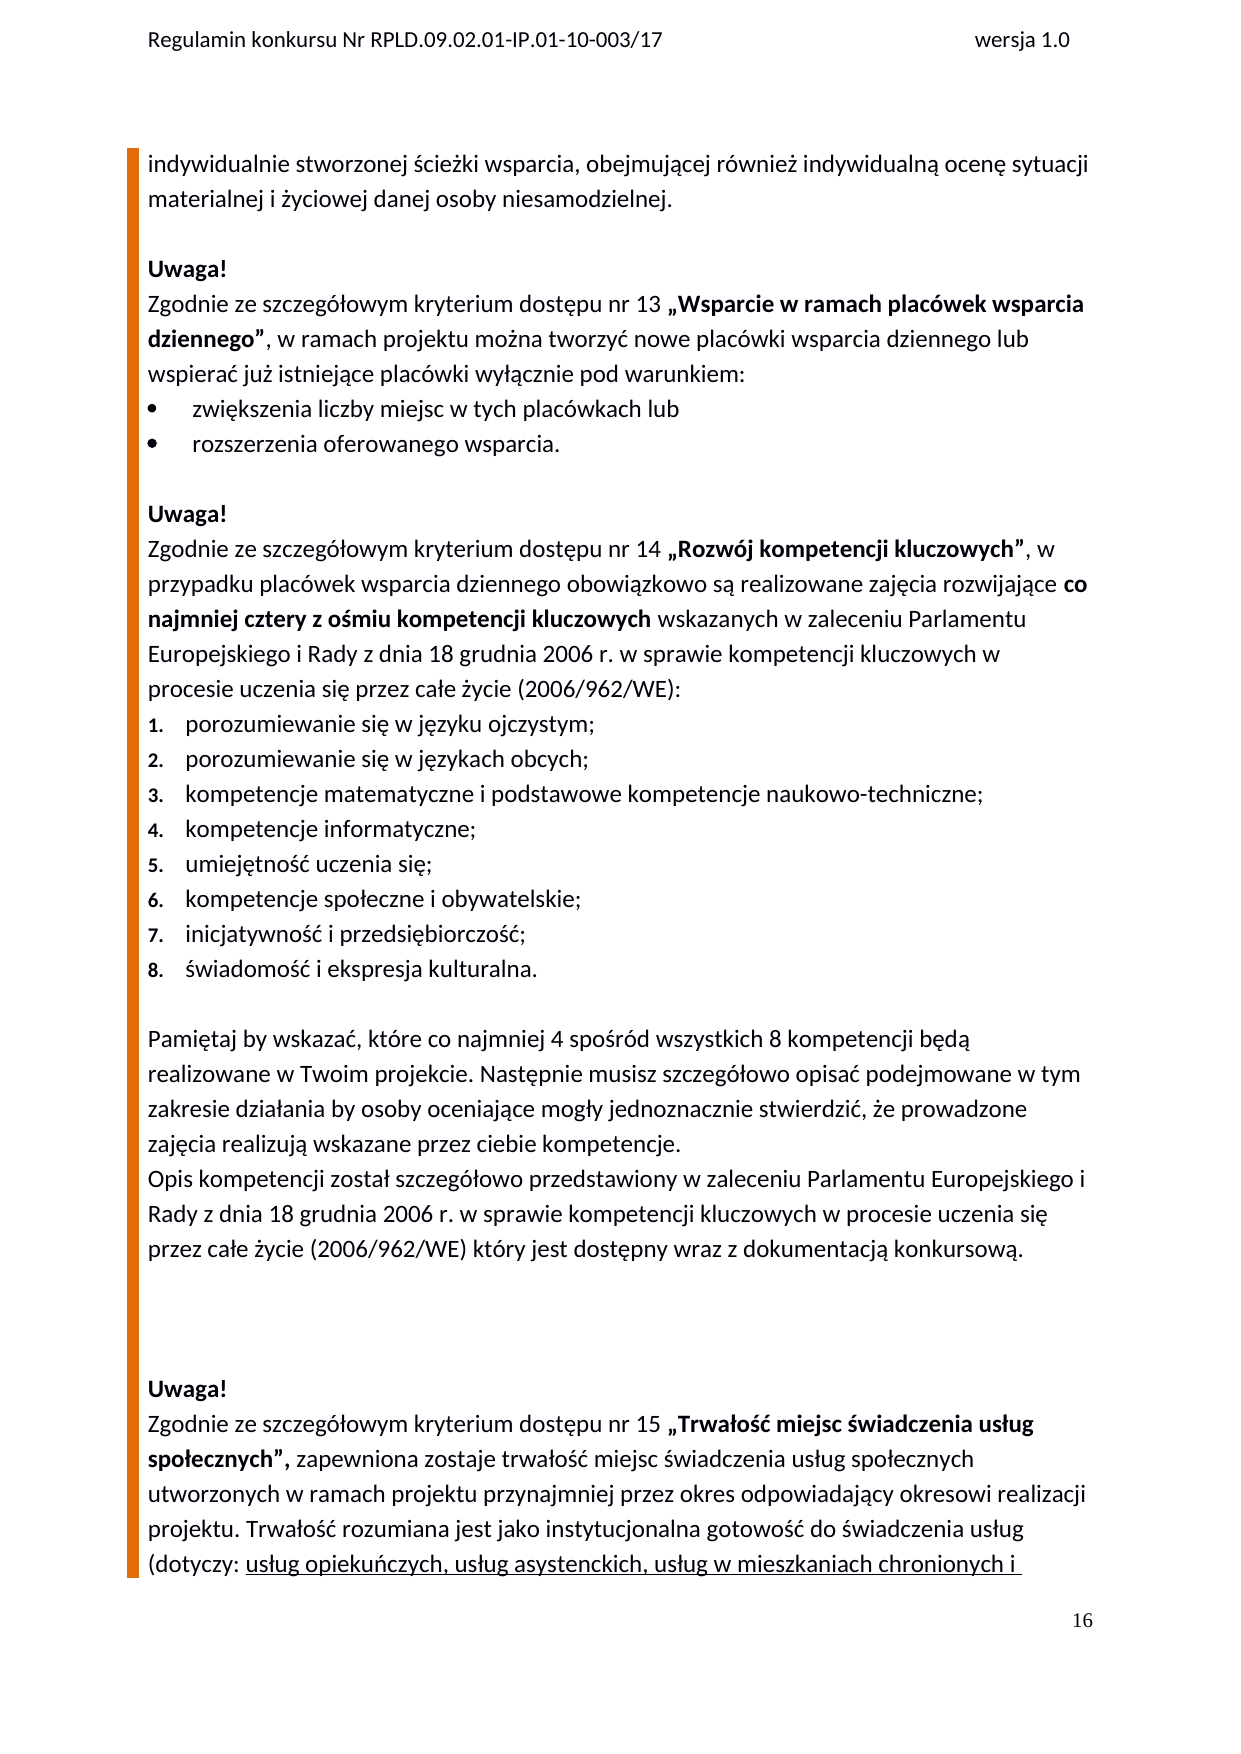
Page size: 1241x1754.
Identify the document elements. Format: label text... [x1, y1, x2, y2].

text Pamiętaj by wskazać, które co najmniej 4 spośród wszystkich 8 kompetencji będą realizowane w Twoim projekcie. Następnie musisz szczegółowo opisać podejmowane w tym zakresie działania by osoby oceniające mogły jednoznacznie stwierdzić, że prowadzone zajęcia realizują wskazane przez ciebie kompetencje. [139, 1023, 1092, 1158]
text Uwaga! [139, 1373, 1092, 1403]
list rozszerzenia oferowanego wsparcia. [139, 428, 1092, 458]
text Opis kompetencji został szczegółowo przedstawiony w zaleceniu Parlamentu Europejskiego i Rady z dnia 18 grudnia 2006 r. w sprawie kompetencji kluczowych w procesie uczenia się przez całe życie (2006/962/WE) który jest dostępny wraz z dokumentacją konkursową. [139, 1163, 1092, 1263]
list Zgodnie ze szczegółowym kryterium dostępu nr 14 „Rozwój kompetencji kluczowych”, w przypadku placówek wsparcia dziennego obowiązkowo są realizowane zajęcia rozwijające co najmniej cztery z ośmiu kompetencji kluczowych wskazanych w zaleceniu Parlamentu Europejskiego i Rady z dnia 18 grudnia 2006 r. w sprawie kompetencji kluczowych w procesie uczenia się przez całe życie (2006/962/WE): [139, 533, 1092, 703]
text Uwaga! [139, 253, 1092, 283]
list porozumiewanie się w języku ojczystym; [139, 708, 1092, 738]
text Uwaga! [139, 498, 1092, 528]
list kompetencje informatyczne; [139, 813, 1092, 843]
text Zgodnie ze szczegółowym kryterium dostępu nr 13 „Wsparcie w ramach placówek wsparcia dziennego”, w ramach projektu można tworzyć nowe placówki wsparcia dziennego lub wspierać już istniejące placówki wyłącznie pod warunkiem: [139, 288, 1092, 388]
list umiejętność uczenia się; [139, 848, 1092, 878]
list kompetencje matematyczne i podstawowe kompetencje naukowo-techniczne; [139, 778, 1092, 808]
list inicjatywność i przedsiębiorczość; [139, 918, 1092, 948]
list zwiększenia liczby miejsc w tych placówkach lub [139, 393, 1092, 423]
list porozumiewanie się w językach obcych; [139, 743, 1092, 773]
list kompetencje społeczne i obywatelskie; [139, 883, 1092, 913]
list świadomość i ekspresja kulturalna. [139, 953, 1092, 983]
